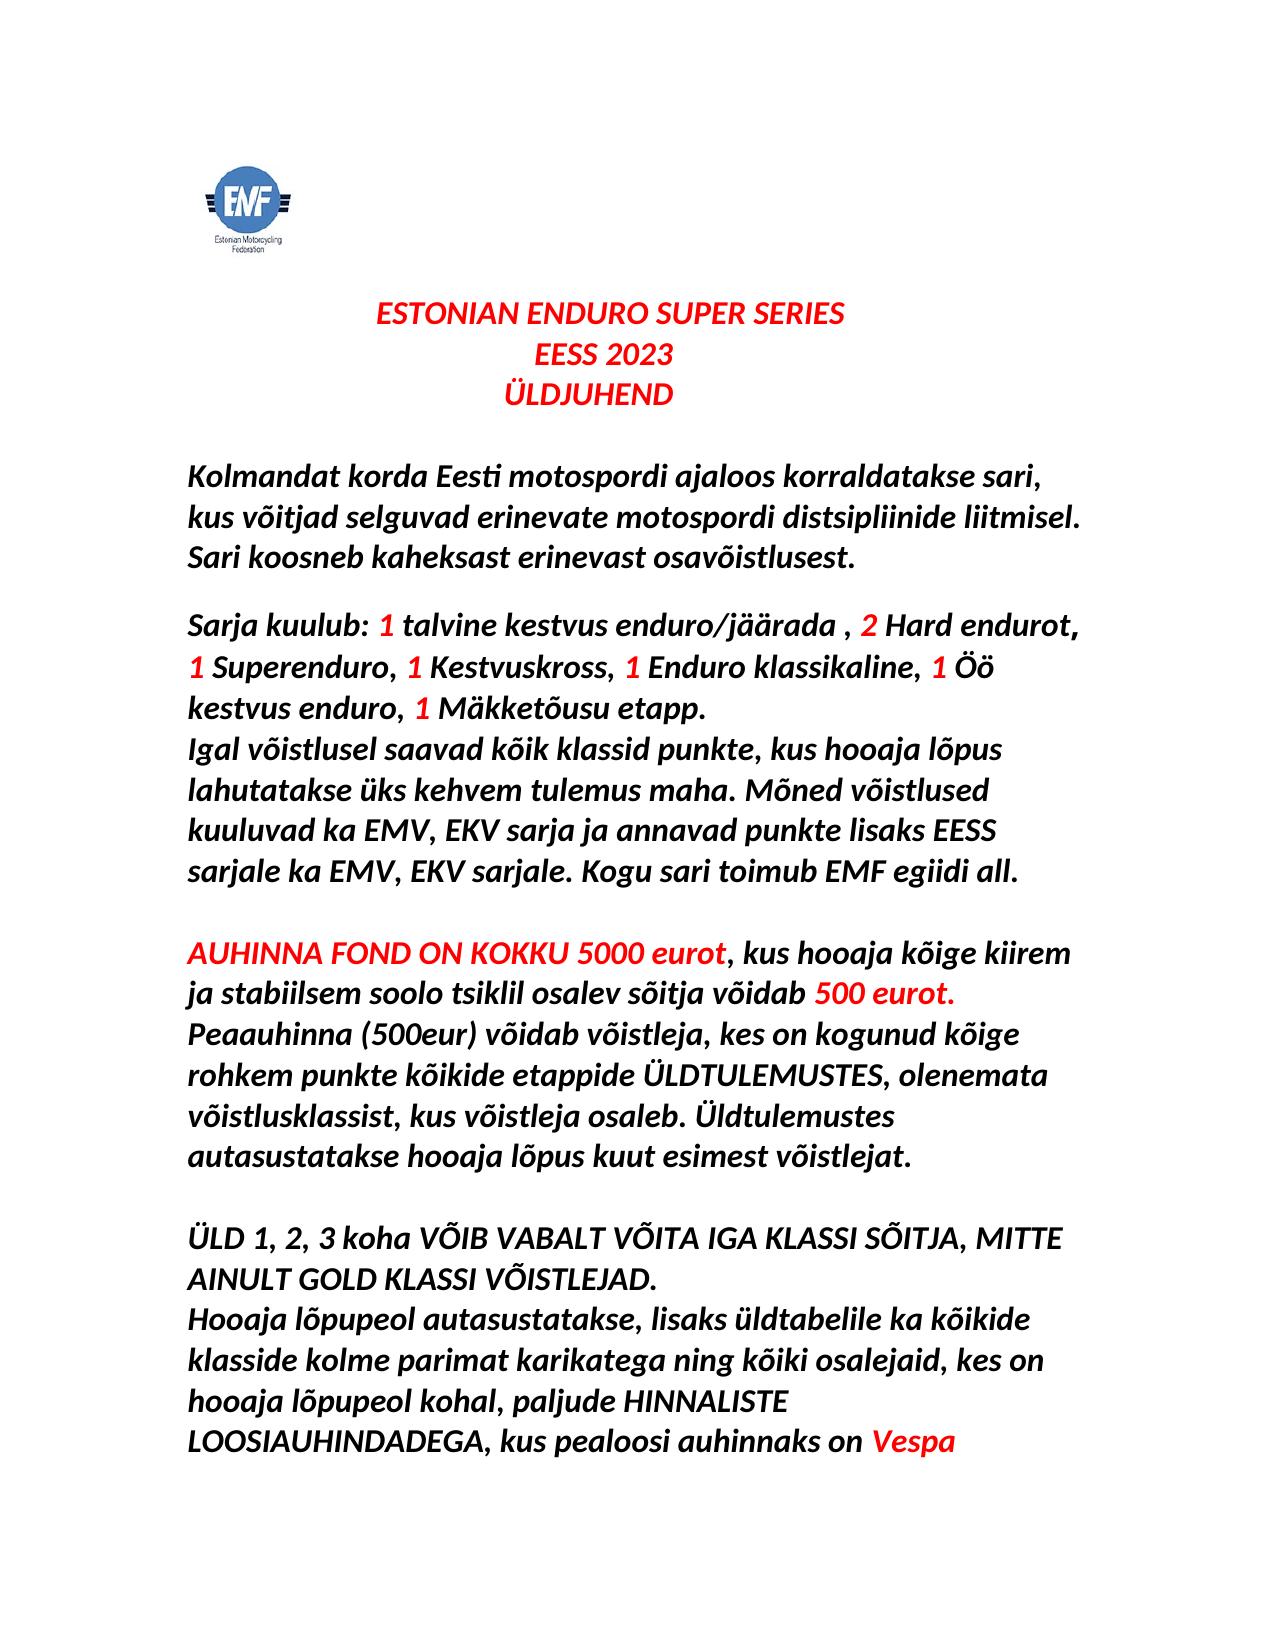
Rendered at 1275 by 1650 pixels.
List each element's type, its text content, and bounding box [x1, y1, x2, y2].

text ÜLD 1, 2, 3 koha VÕIB VABALT VÕITA IGA KLASSI SÕITJA, MITTE AINULT GOLD KLASSI VÕISTLEJAD. [187, 1217, 1087, 1298]
picture [187, 150, 306, 268]
text ESTONIAN ENDURO SUPER SERIES [187, 292, 1087, 333]
text AUHINNA FOND ON KOKKU 5000 eurot, kus hooaja kõige kiirem ja stabiilsem soolo tsiklil osalev sõitja võidab 500 eurot. Peaauhinna (500eur) võidab võistleja, kes on kogunud kõige rohkem punkte kõikide etappide ÜLDTULEMUSTES, olenemata võistlusklassist, kus võistleja osaleb. Üldtulemustes autasustatakse hooaja lõpus kuut esimest võistlejat. [187, 932, 1087, 1176]
text Sarja kuulub: 1 talvine kestvus enduro/jäärada , 2 Hard endurot, 1 Superenduro, 1 Kestvuskross, 1 Enduro klassikaline, 1 Öö kestvus enduro, 1 Mäkketõusu etapp. [187, 601, 1087, 728]
text EESS 2023 [187, 333, 1087, 373]
text Sari koosneb kaheksast erinevast osavõistlusest. [187, 536, 1087, 577]
text Igal võistlusel saavad kõik klassid punkte, kus hooaja lõpus lahutatakse üks kehvem tulemus maha. Mõned võistlused kuuluvad ka EMV, EKV sarja ja annavad punkte lisaks EESS sarjale ka EMV, EKV sarjale. Kogu sari toimub EMF egiidi all. [187, 728, 1087, 891]
text ÜLDJUHEND [187, 373, 1087, 414]
text Kolmandat korda Eesti motospordi ajaloos korraldatakse sari, kus võitjad selguvad erinevate motospordi distsipliinide liitmisel. [187, 455, 1087, 536]
